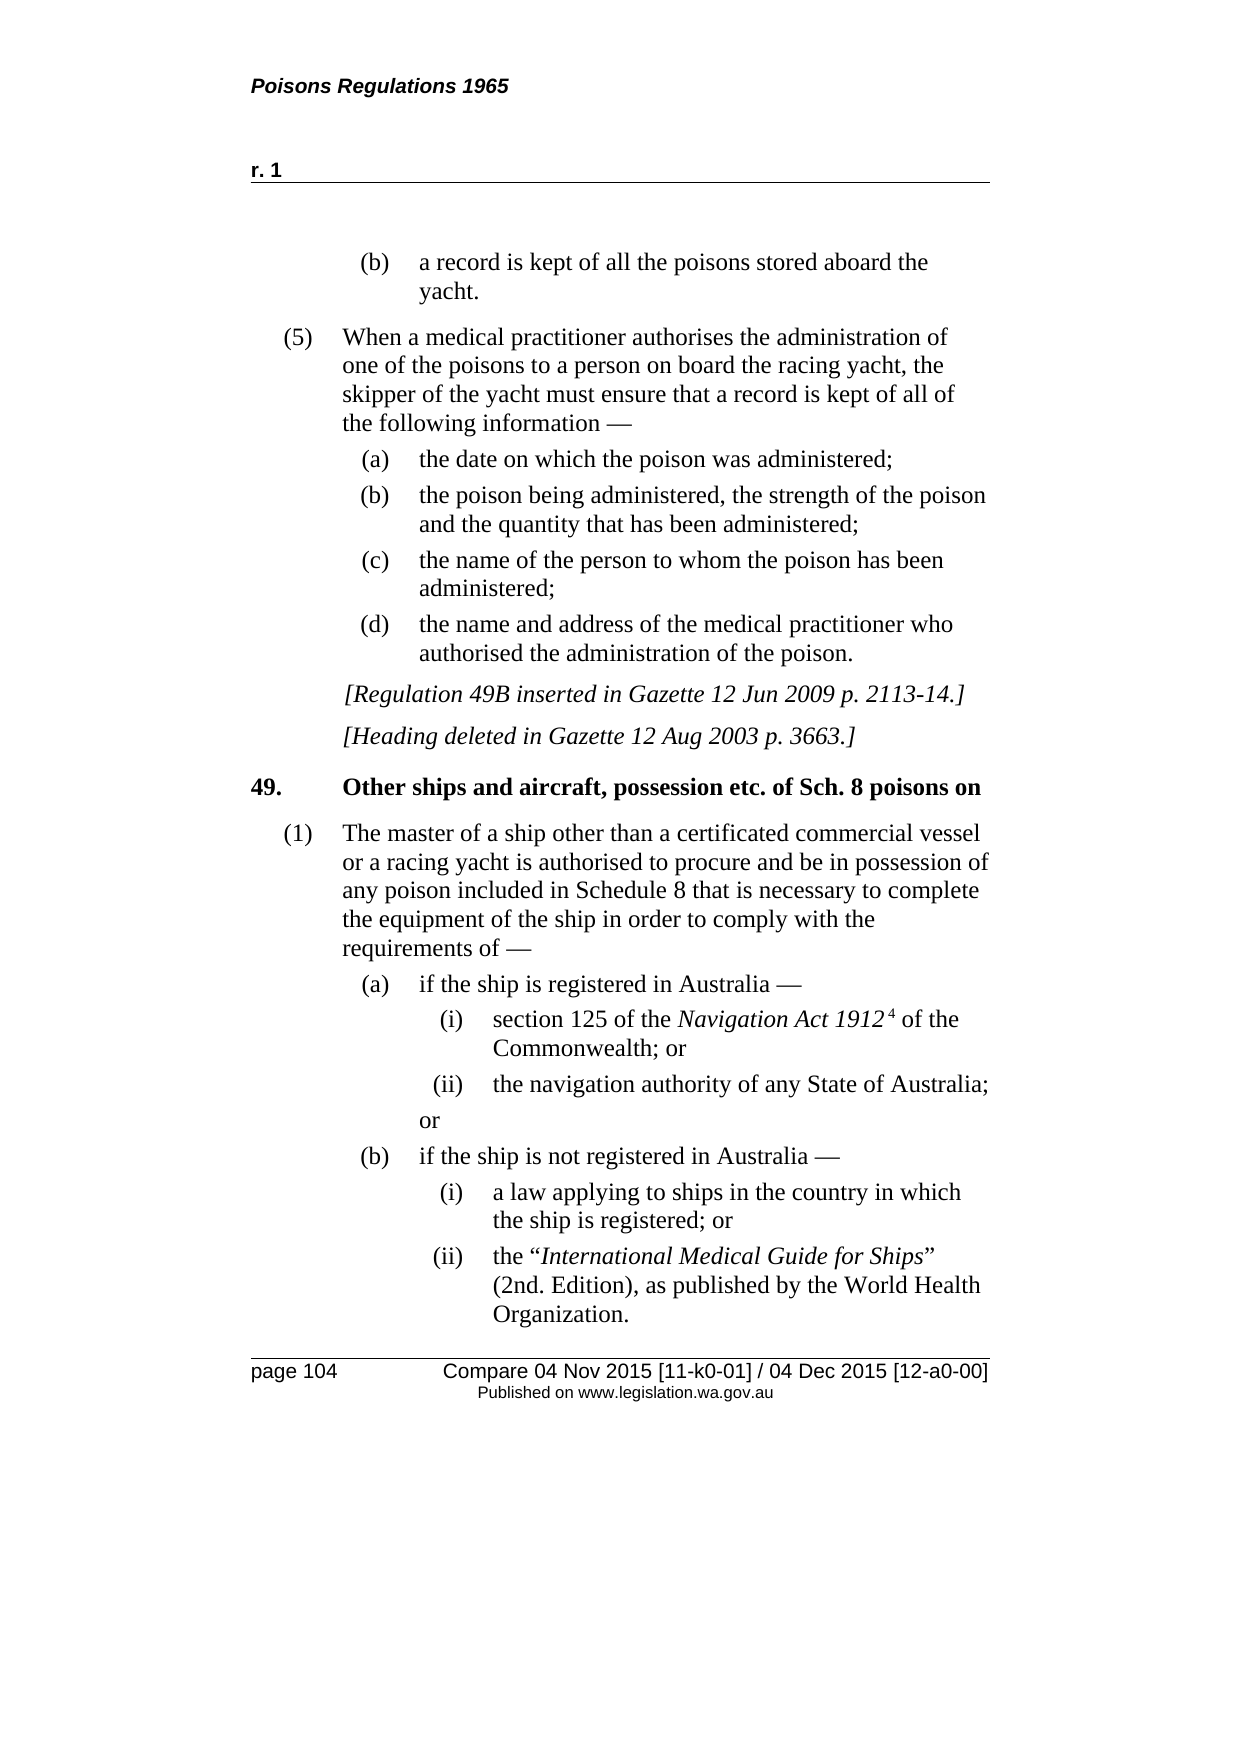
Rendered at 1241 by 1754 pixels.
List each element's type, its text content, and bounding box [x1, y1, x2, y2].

text (1) The master of a ship other than a certificated commercial vessel or a racing yacht is authorised to procure and be in possession of any poison included in Schedule 8 that is necessary to complete the equipment of the ship in order to comply with the requirements of — [251, 818, 990, 962]
text (i) section 125 of the Navigation Act 1912 4 of the Commonwealth; or [251, 1004, 990, 1062]
subtitle 49. Other ships and aircraft, possession etc. of Sch. 8 poisons on [251, 772, 990, 801]
text (d) the name and address of the medical practitioner who authorised the administration of the poison. [251, 609, 990, 667]
text (i) a law applying to ships in the country in which the ship is registered; or [251, 1177, 990, 1234]
text (a) the date on which the poison was administered; [251, 444, 990, 473]
text (b) a record is kept of all the poisons stored aboard the yacht. [251, 247, 990, 305]
subtitle [Heading deleted in Gazette 12 Aug 2003 p. 3663.] [251, 721, 990, 749]
text (c) the name of the person to whom the poison has been administered; [251, 545, 990, 602]
text (b) if the ship is not registered in — [251, 1141, 990, 1169]
text (b) the poison being administered, the strength of the poison and the quantity that has been administered; [251, 480, 990, 537]
text (5) When a medical practitioner authorises the administration of one of the poisons to a person on board the racing yacht, the skipper of the yacht must ensure that a record is kept of all of the following information — [251, 322, 990, 437]
text [Regulation 49B inserted in Gazette 12 Jun 2009 p. 2113-14.] [251, 679, 990, 708]
text or [251, 1105, 990, 1134]
text (ii) the “International Medical Guide for Ships” (2nd. Edition), as published by the World Health Organization. [251, 1241, 990, 1327]
text (a) if the ship is registered in — [251, 969, 990, 997]
text (ii) the navigation authority of any State of Australia; [251, 1069, 990, 1098]
